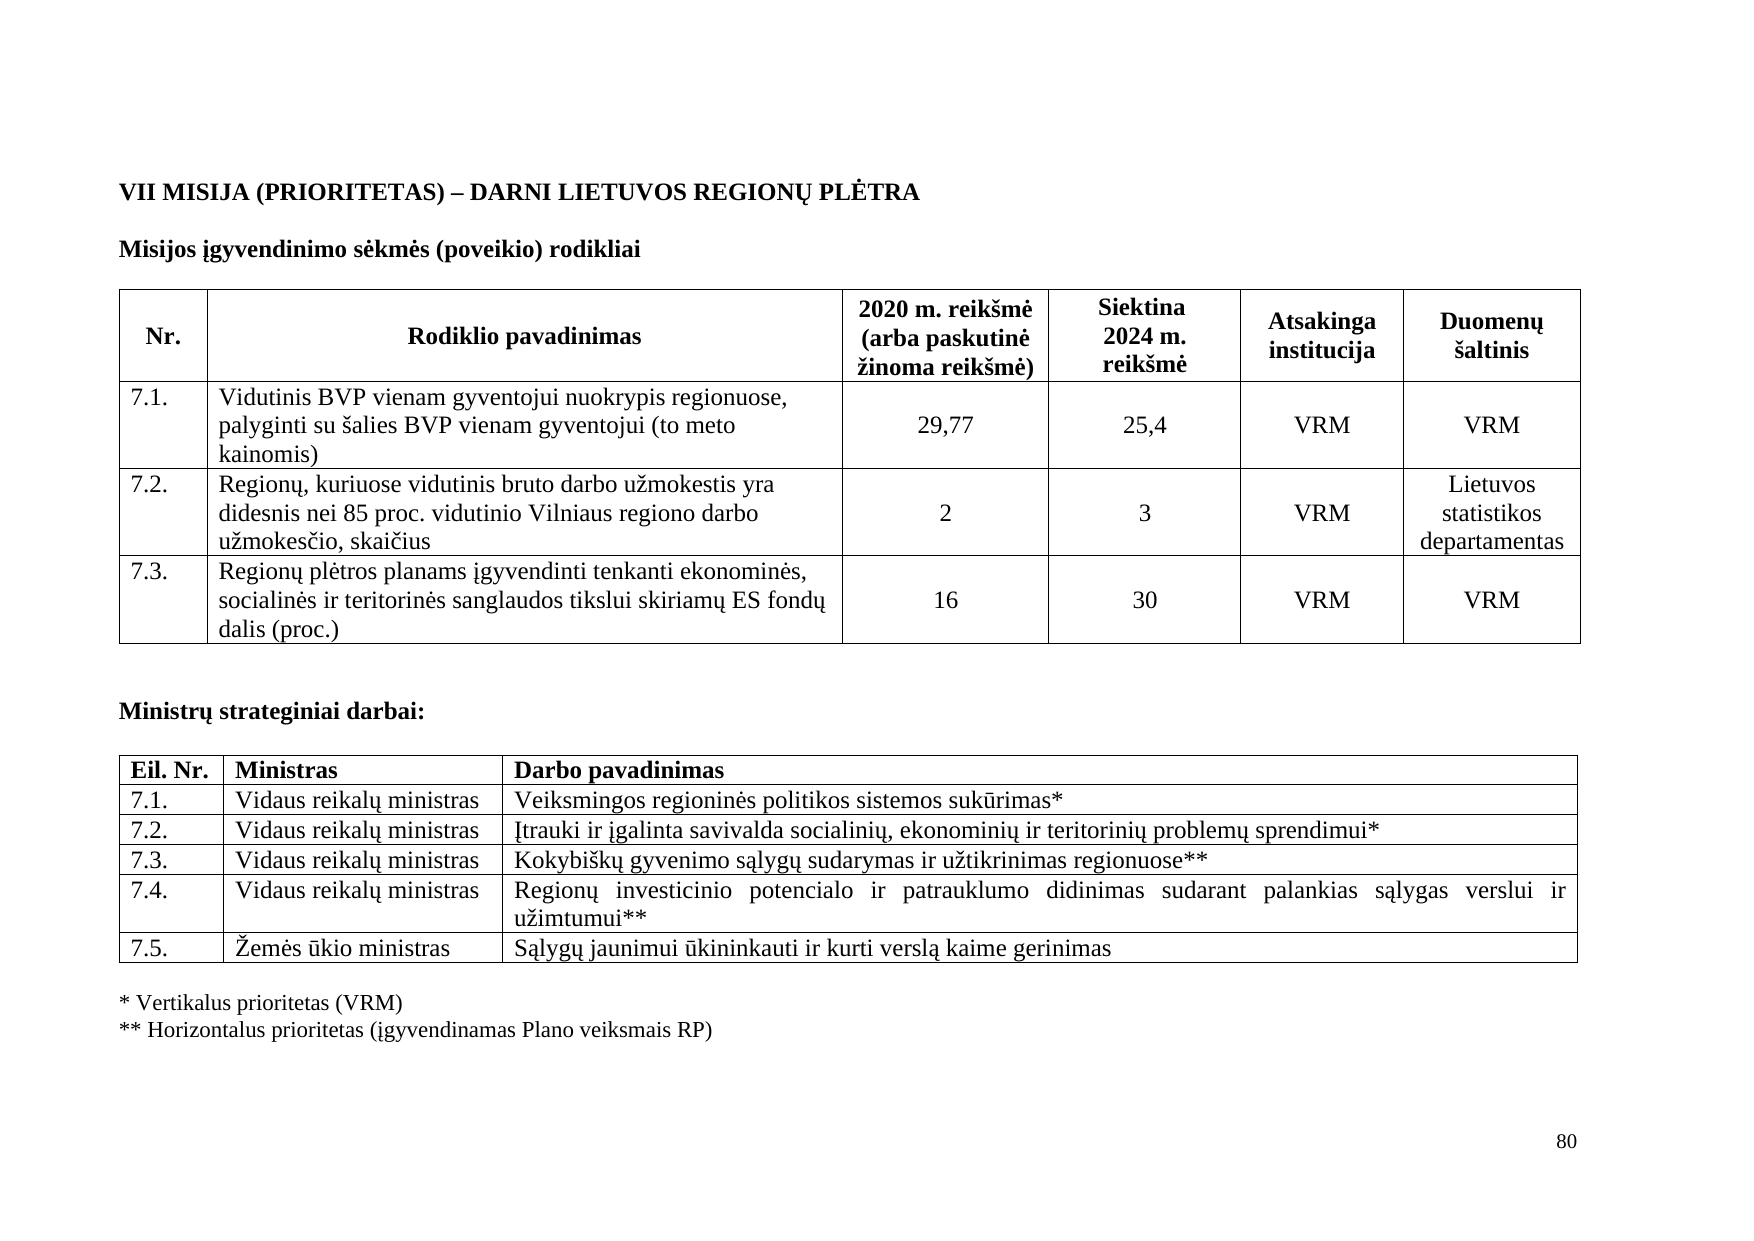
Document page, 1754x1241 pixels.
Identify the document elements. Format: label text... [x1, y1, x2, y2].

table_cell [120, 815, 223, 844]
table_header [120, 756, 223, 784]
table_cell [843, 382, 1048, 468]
text Misijos įgyvendinimo sėkmės (poveikio) rodikliai [118, 234, 1577, 262]
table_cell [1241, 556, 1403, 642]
text VII MISIJA (PRIORITETAS) – DARNI LIETUVOS REGIONŲ PLĖTRA [118, 177, 1573, 206]
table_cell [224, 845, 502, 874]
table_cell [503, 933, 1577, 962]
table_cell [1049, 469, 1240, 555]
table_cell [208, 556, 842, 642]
text * Vertikalus prioritetas (VRM) [118, 989, 1577, 1016]
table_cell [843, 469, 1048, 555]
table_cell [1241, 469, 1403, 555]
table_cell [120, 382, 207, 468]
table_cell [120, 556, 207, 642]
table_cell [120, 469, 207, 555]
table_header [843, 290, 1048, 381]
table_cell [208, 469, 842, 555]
text Ministrų strateginiai darbai: [118, 696, 1573, 725]
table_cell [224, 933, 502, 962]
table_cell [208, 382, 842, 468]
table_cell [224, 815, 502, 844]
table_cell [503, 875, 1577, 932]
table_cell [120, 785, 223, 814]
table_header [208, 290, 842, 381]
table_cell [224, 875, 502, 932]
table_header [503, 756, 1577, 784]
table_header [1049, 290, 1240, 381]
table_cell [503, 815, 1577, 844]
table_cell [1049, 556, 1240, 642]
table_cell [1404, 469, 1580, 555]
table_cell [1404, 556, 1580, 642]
text ** Horizontalus prioritetas (įgyvendinamas Plano veiksmais RP) [118, 1016, 1577, 1042]
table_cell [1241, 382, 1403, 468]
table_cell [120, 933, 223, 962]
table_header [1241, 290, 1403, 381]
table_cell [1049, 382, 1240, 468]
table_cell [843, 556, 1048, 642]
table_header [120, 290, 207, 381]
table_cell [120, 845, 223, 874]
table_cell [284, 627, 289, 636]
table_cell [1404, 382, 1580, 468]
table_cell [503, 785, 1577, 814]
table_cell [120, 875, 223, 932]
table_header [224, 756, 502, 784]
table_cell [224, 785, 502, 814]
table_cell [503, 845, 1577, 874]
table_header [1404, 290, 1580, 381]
